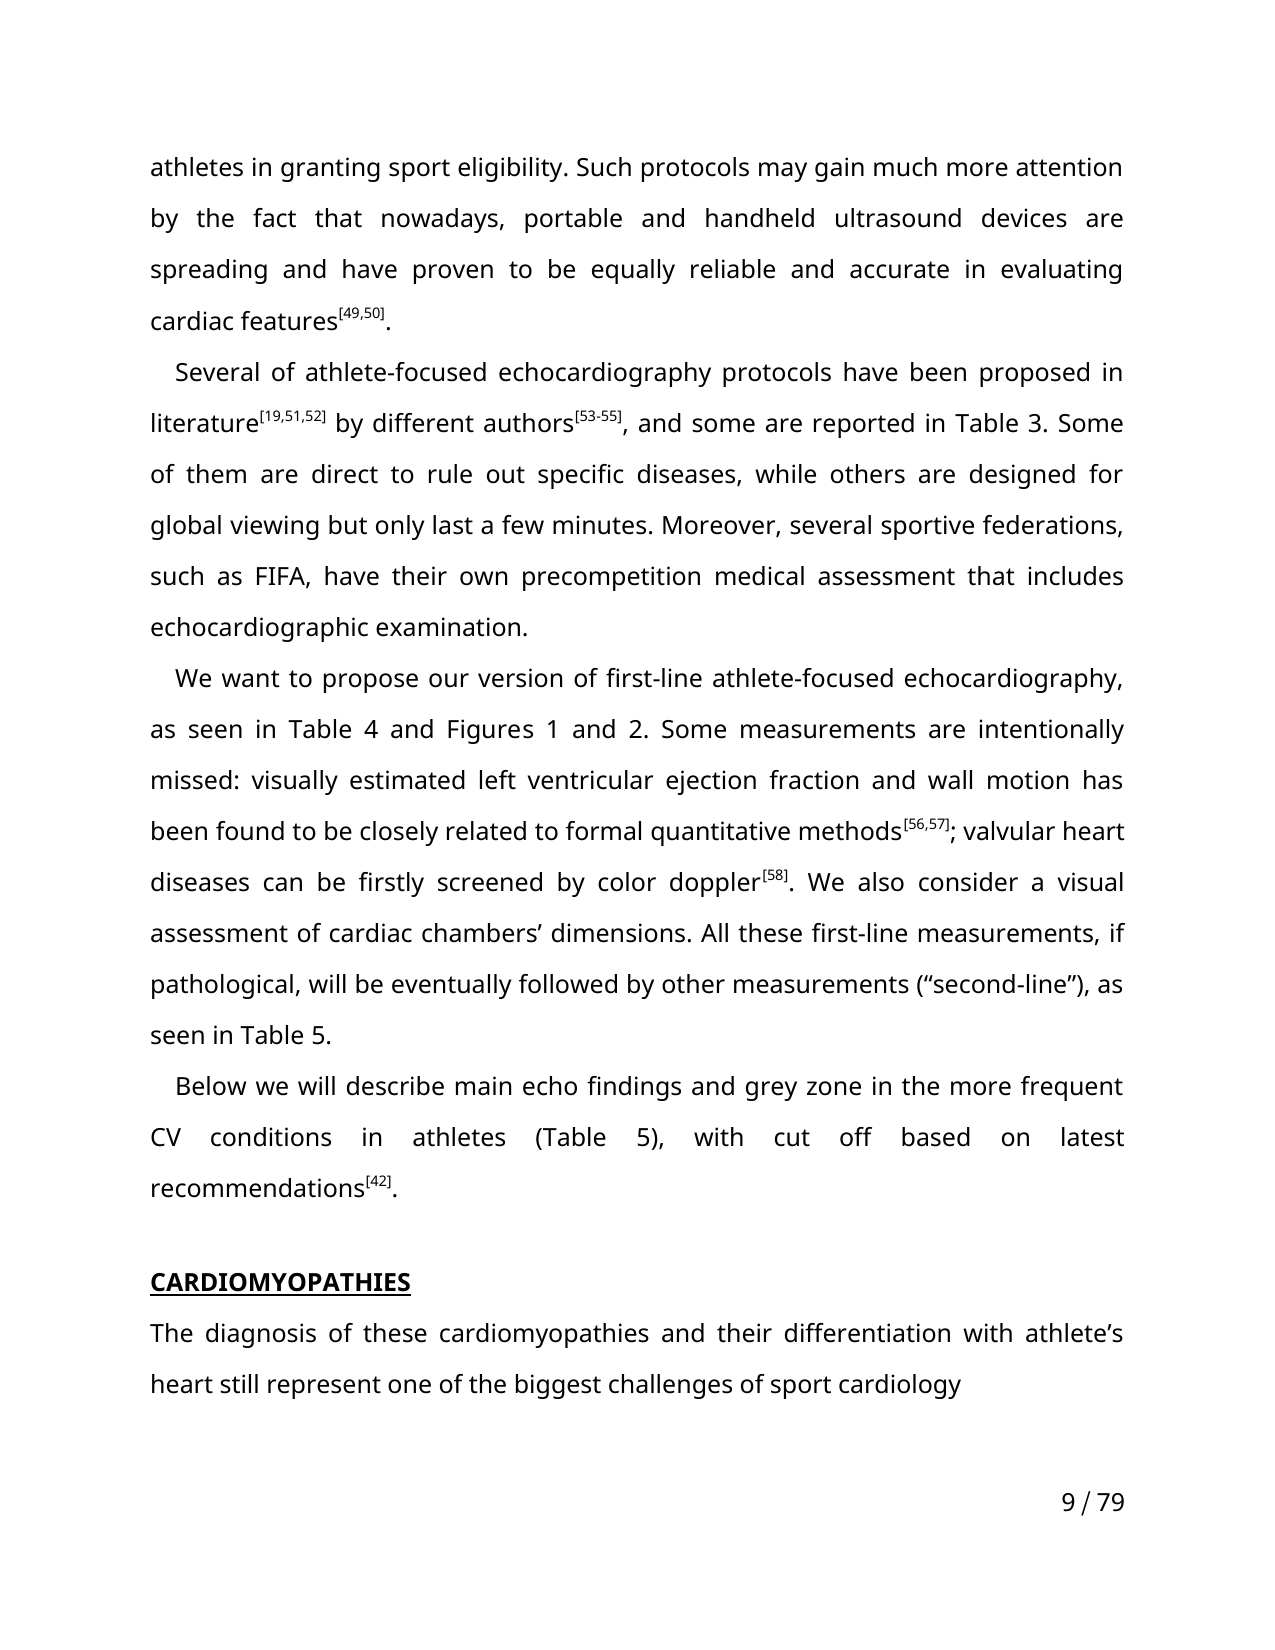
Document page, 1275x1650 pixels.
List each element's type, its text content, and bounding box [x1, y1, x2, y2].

text Several of athlete-focused echocardiography protocols have been proposed in literature[19,51,52] by different authors[53-55], and some are reported in Table 3. Some of them are direct to rule out specific diseases, while others are designed for global viewing but only last a few minutes. Moreover, several sportive federations, such as FIFA, have their own precompetition medical assessment that includes echocardiographic examination. [150, 354, 1125, 643]
text Cardiomyopathies [150, 1265, 1125, 1299]
text We want to propose our version of first-line athlete-focused echocardiography, as seen in Table 4 and Figures 1 and 2. Some measurements are intentionally missed: visually estimated left ventricular ejection fraction and wall motion has been found to be closely related to formal quantitative methods[56,57]; valvular heart diseases can be firstly screened by color doppler[58]. We also consider a visual assessment of cardiac chambers’ dimensions. All these first-line measurements, if pathological, will be eventually followed by other measurements (“second-line”), as seen in Table 5. [150, 660, 1125, 1052]
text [150, 150, 1125, 337]
text The diagnosis of these cardiomyopathies and their differentiation with athlete’s heart still represent one of the biggest challenges of sport cardiology [150, 1316, 1125, 1401]
text Below we will describe main echo findings and grey zone in the more frequent CV conditions in athletes (Table 5), with cut off based on latest recommendations[42]. [150, 1069, 1125, 1205]
